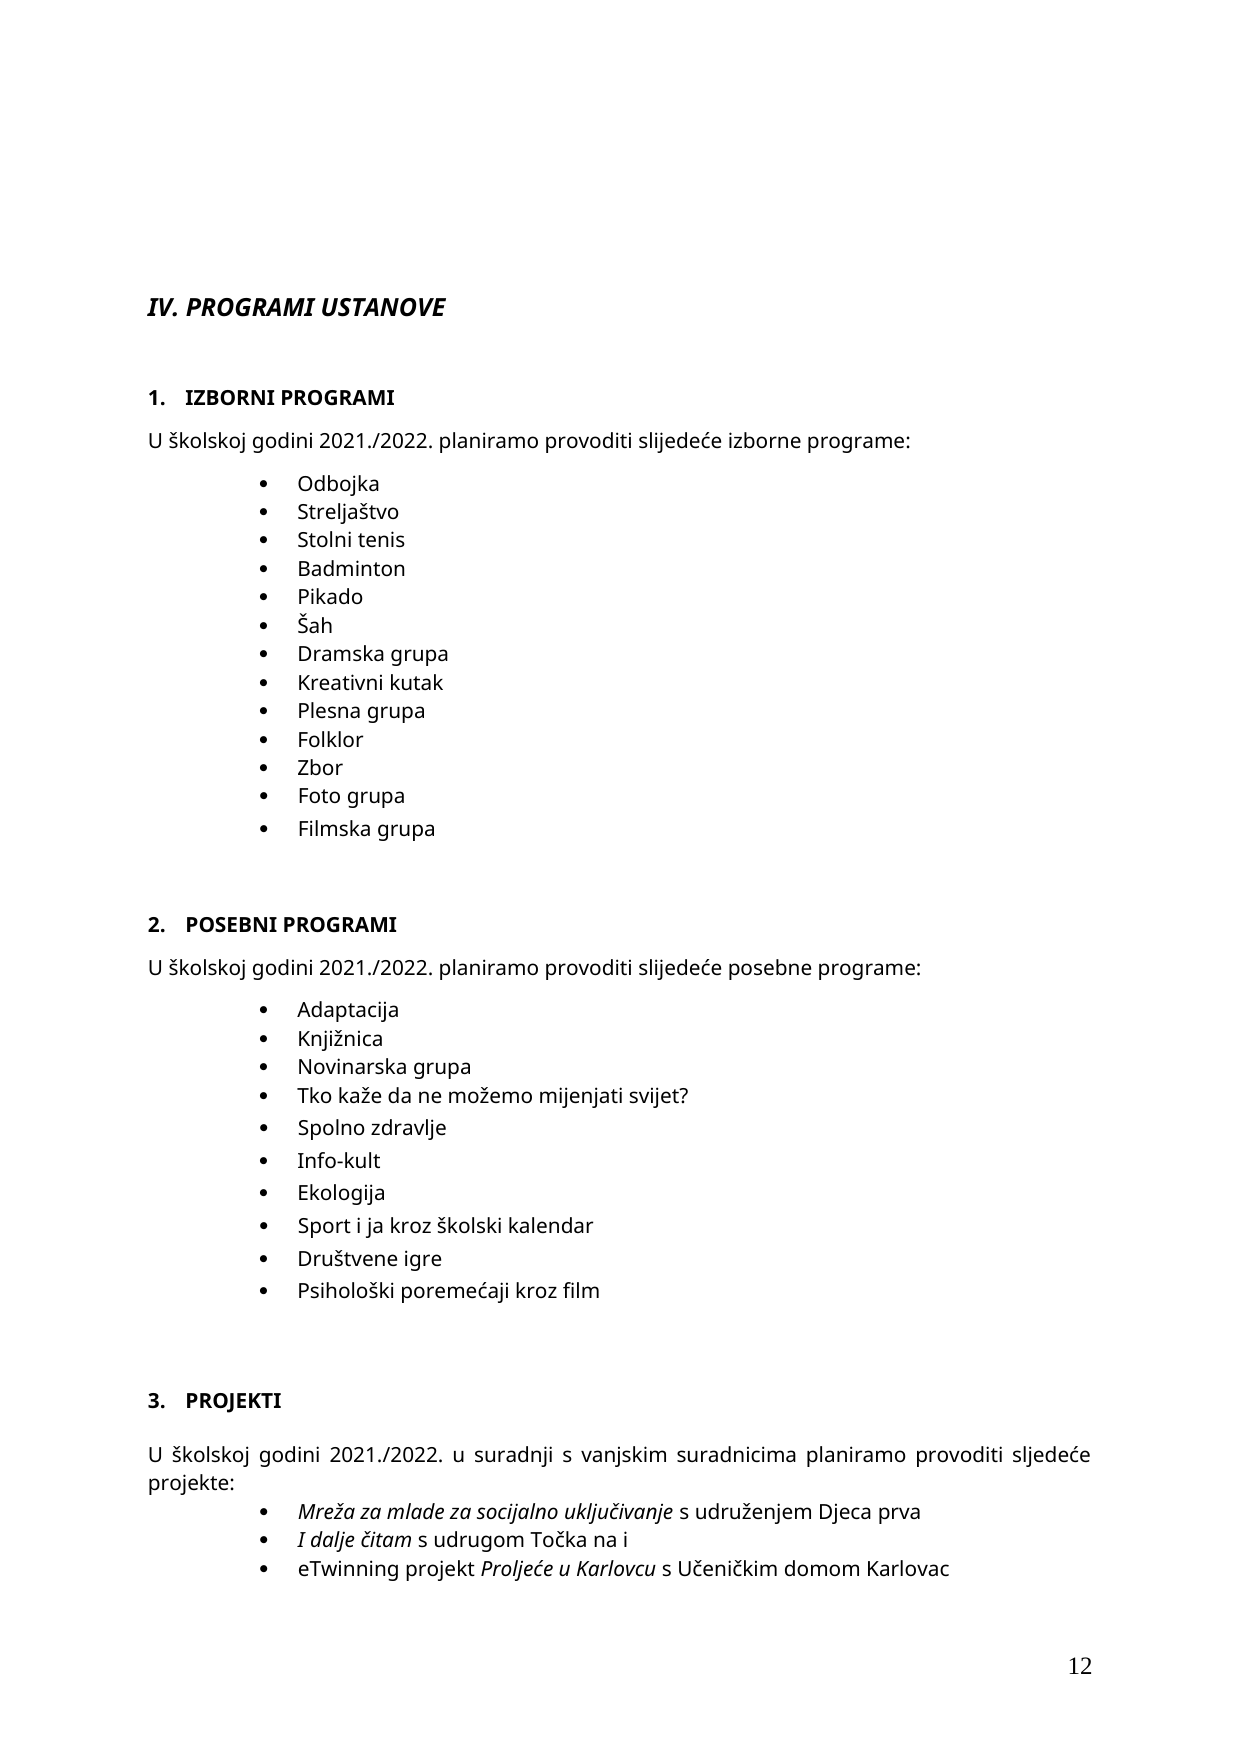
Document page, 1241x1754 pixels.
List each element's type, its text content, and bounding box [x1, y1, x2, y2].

list eTwinning projekt Proljeće u Karlovcu s Učeničkim domom Karlovac [260, 1554, 1092, 1582]
list Zbor [260, 753, 1092, 782]
list IZBORNI PROGRAMI [148, 383, 1092, 412]
list Društvene igre [260, 1244, 1092, 1272]
text U školskoj godini 2021./2022. u suradnji s vanjskim suradnicima planiramo provoditi sljedeće projekte: [148, 1440, 1092, 1497]
list Pikado [260, 582, 1092, 611]
list Psihološki poremećaji kroz film [260, 1276, 1092, 1305]
list Knjižnica [260, 1024, 1092, 1052]
list Info-kult [260, 1146, 1092, 1174]
list Folklor [260, 725, 1092, 753]
list I dalje čitam s udrugom Točka na i [260, 1525, 1092, 1554]
list Adaptacija [260, 995, 1092, 1024]
list Spolno zdravlje [260, 1113, 1092, 1142]
list Šah [260, 611, 1092, 639]
list Streljaštvo [260, 497, 1092, 526]
list Badminton [260, 554, 1092, 582]
text IV. PROGRAMI USTANOVE [148, 290, 1092, 324]
list Foto grupa [260, 782, 1092, 810]
list POSEBNI PROGRAMI [148, 910, 1092, 939]
text U školskoj godini 2021./2022. planiramo provoditi slijedeće posebne programe: [148, 953, 1092, 981]
list Plesna grupa [260, 696, 1092, 725]
list Ekologija [260, 1178, 1092, 1207]
list PROJEKTI [148, 1387, 1092, 1415]
list Kreativni kutak [260, 668, 1092, 696]
list Dramska grupa [260, 639, 1092, 668]
list Filmska grupa [260, 814, 1092, 843]
list Novinarska grupa [260, 1052, 1092, 1081]
list Stolni tenis [260, 526, 1092, 554]
list Odbojka [260, 469, 1092, 497]
text U školskoj godini 2021./2022. planiramo provoditi slijedeće izborne programe: [148, 426, 1092, 454]
list Tko kaže da ne možemo mijenjati svijet? [260, 1081, 1092, 1109]
list Sport i ja kroz školski kalendar [260, 1211, 1092, 1239]
list Mreža za mlade za socijalno uključivanje s udruženjem Djeca prva [260, 1497, 1092, 1525]
